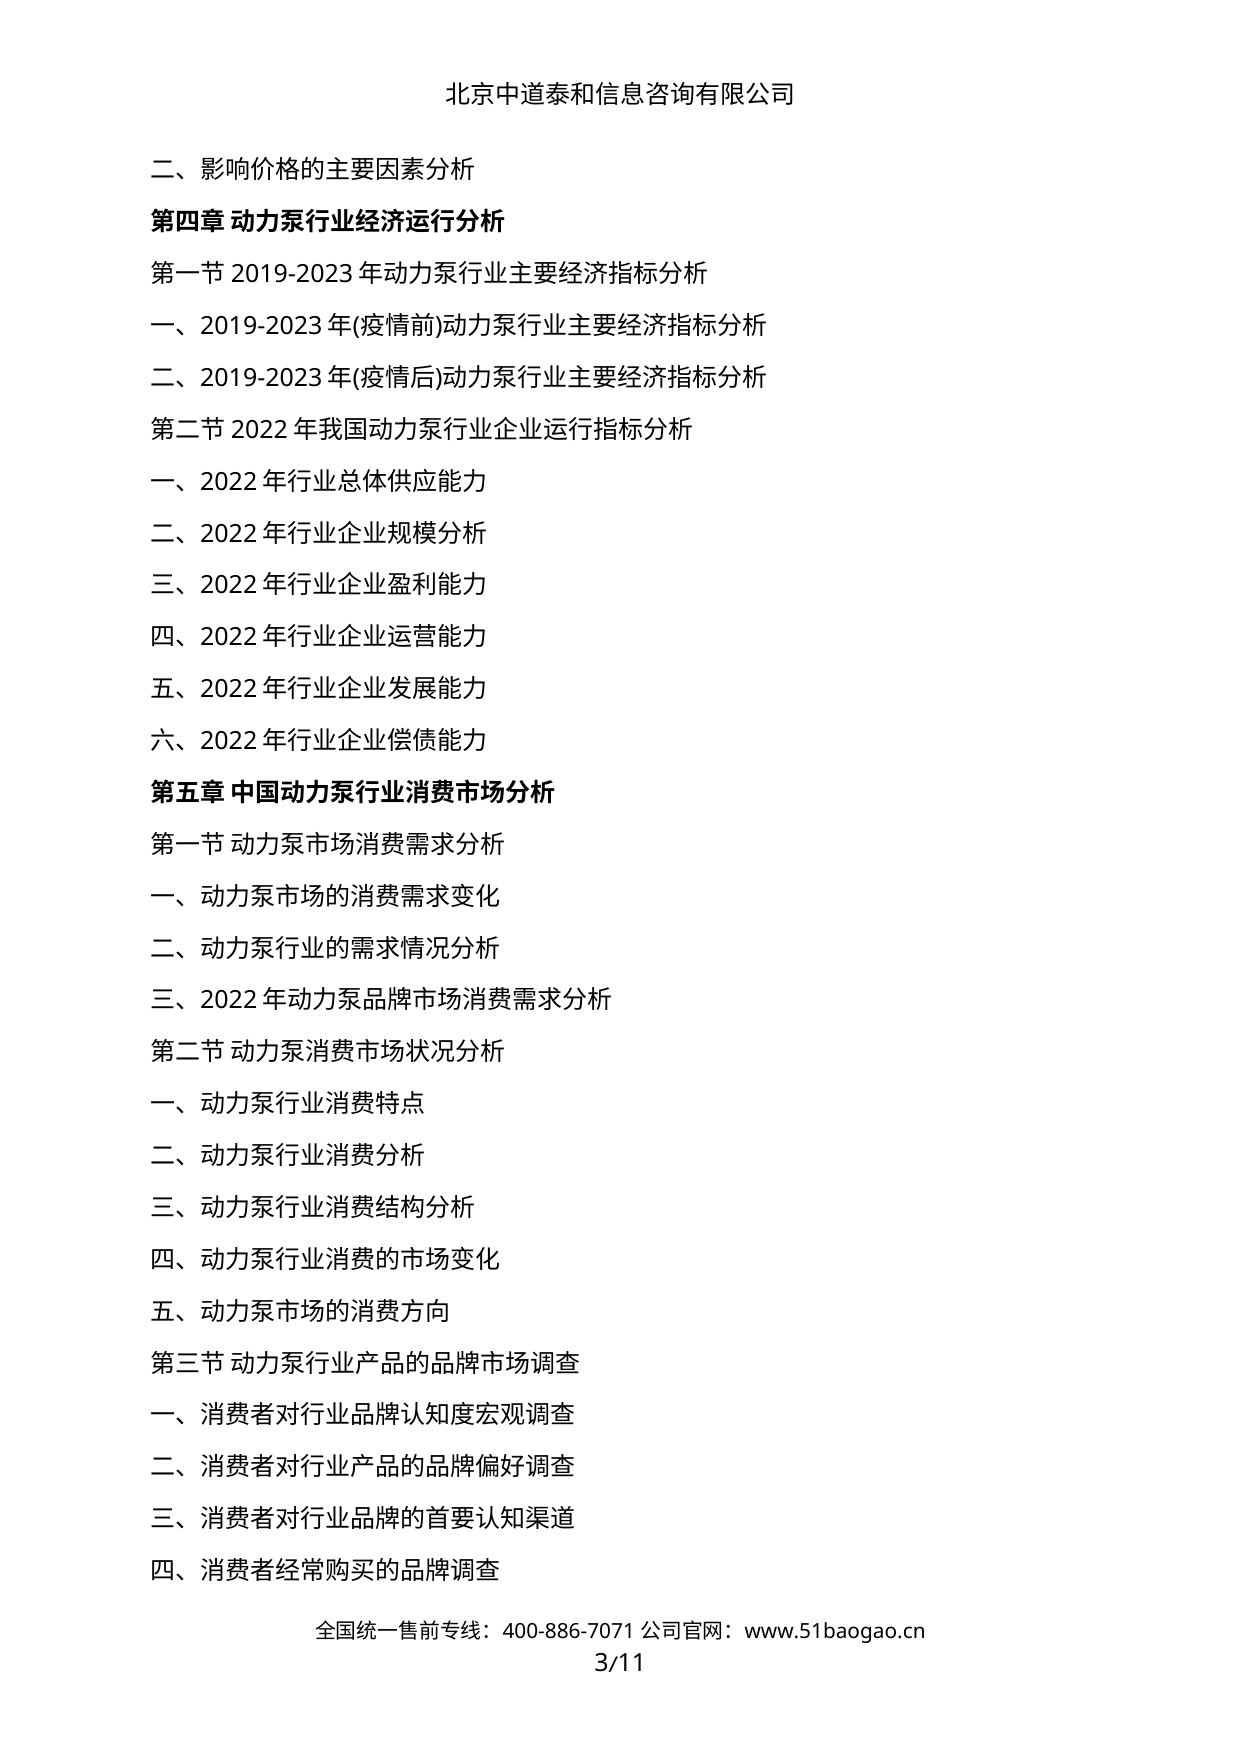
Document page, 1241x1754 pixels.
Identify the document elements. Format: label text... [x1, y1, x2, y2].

text 五、动力泵市场的消费方向 [150, 1291, 1090, 1327]
text 一、动力泵行业消费特点 [150, 1084, 1090, 1120]
text 四、动力泵行业消费的市场变化 [150, 1239, 1090, 1276]
text 三、2022年行业企业盈利能力 [150, 565, 1090, 601]
text 二、2019-2023年(疫情后)动力泵行业主要经济指标分析 [150, 357, 1090, 394]
text 二、消费者对行业产品的品牌偏好调查 [150, 1447, 1090, 1483]
text 一、2022年行业总体供应能力 [150, 461, 1090, 497]
text 三、消费者对行业品牌的首要认知渠道 [150, 1499, 1090, 1535]
text 第二节 动力泵消费市场状况分析 [150, 1032, 1090, 1068]
text 第一节 动力泵市场消费需求分析 [150, 824, 1090, 861]
text 第一节 2019-2023年动力泵行业主要经济指标分析 [150, 254, 1090, 290]
text 五、2022年行业企业发展能力 [150, 669, 1090, 705]
text 二、2022年行业企业规模分析 [150, 513, 1090, 549]
text 第二节 2022年我国动力泵行业企业运行指标分析 [150, 409, 1090, 446]
text 二、动力泵行业的需求情况分析 [150, 928, 1090, 964]
text 一、消费者对行业品牌认知度宏观调查 [150, 1395, 1090, 1431]
text 四、消费者经常购买的品牌调查 [150, 1551, 1090, 1587]
text 三、动力泵行业消费结构分析 [150, 1187, 1090, 1224]
text 二、影响价格的主要因素分析 [150, 150, 1090, 186]
text 六、2022年行业企业偿债能力 [150, 721, 1090, 757]
text 第四章 动力泵行业经济运行分析 [150, 202, 1090, 238]
text 第三节 动力泵行业产品的品牌市场调查 [150, 1343, 1090, 1379]
text 一、2019-2023年(疫情前)动力泵行业主要经济指标分析 [150, 306, 1090, 342]
text 第五章 中国动力泵行业消费市场分析 [150, 772, 1090, 809]
text 二、动力泵行业消费分析 [150, 1136, 1090, 1172]
text 四、2022年行业企业运营能力 [150, 617, 1090, 653]
text 三、2022年动力泵品牌市场消费需求分析 [150, 980, 1090, 1016]
text 一、动力泵市场的消费需求变化 [150, 876, 1090, 912]
